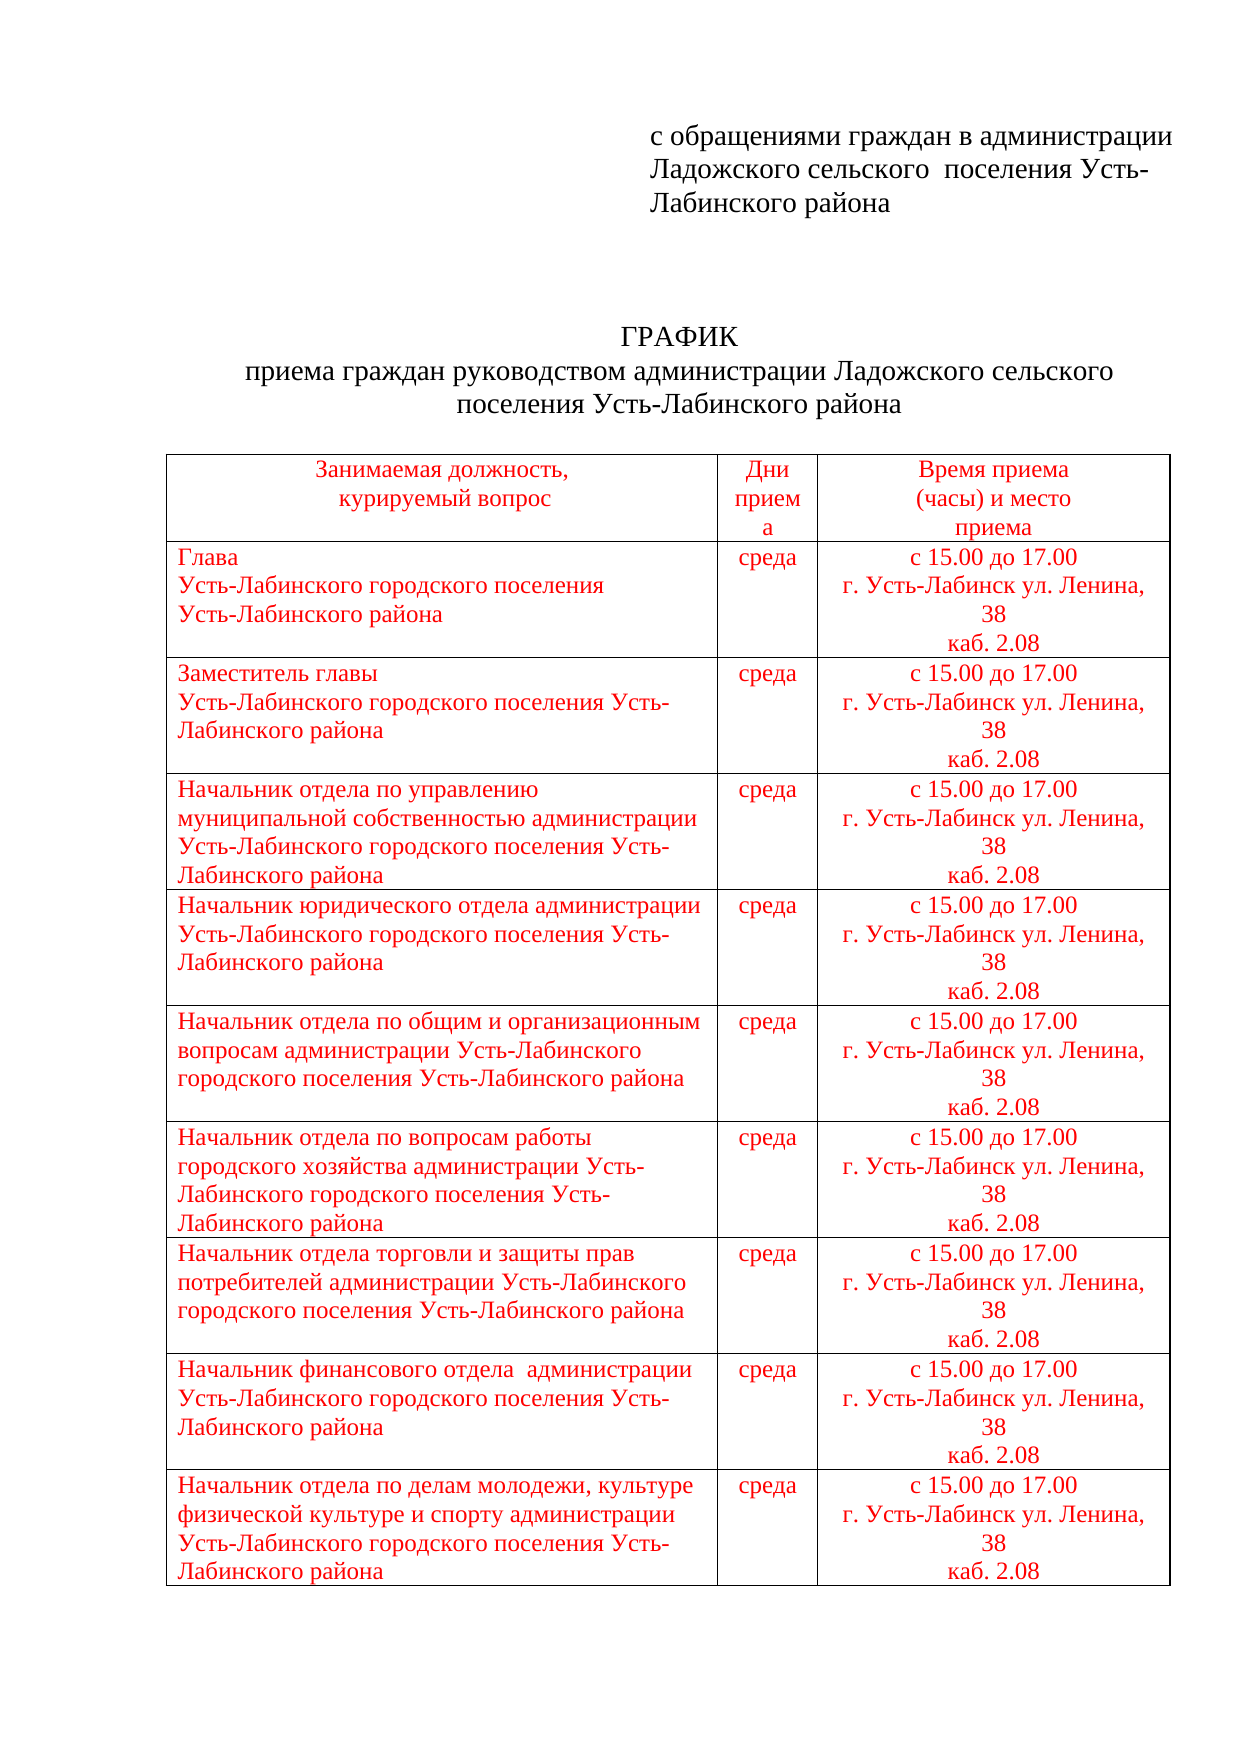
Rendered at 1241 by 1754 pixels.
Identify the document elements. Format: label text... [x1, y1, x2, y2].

table_cell с 15.00 до 17.00 г. Усть-Лабинск ул. Ленина, 38 каб. 2.08 [818, 1006, 1169, 1121]
table_cell Начальник отдела по делам молодежи, культуре физической культуре и спорту администрации Усть-Лабинского городского поселения Усть-Лабинского района [167, 1470, 717, 1585]
text с обращениями граждан в администрации Ладожского сельского поселения Усть-Лабинского района [650, 118, 1181, 219]
table_cell Начальник юридического отдела администрации Усть-Лабинского городского поселения Усть-Лабинского района [167, 890, 717, 1005]
table_cell с 15.00 до 17.00 г. Усть-Лабинск ул. Ленина, 38 каб. 2.08 [818, 658, 1169, 773]
table_cell среда [718, 1238, 817, 1353]
table_cell с 15.00 до 17.00 г. Усть-Лабинск ул. Ленина, 38 каб. 2.08 [818, 1470, 1169, 1585]
table_cell среда [718, 542, 817, 657]
text ГРАФИК [177, 319, 1181, 353]
table_cell Начальник отдела по общим и организационным вопросам администрации Усть-Лабинского городского поселения Усть-Лабинского района [167, 1006, 717, 1121]
table_cell среда [718, 1354, 817, 1469]
table_header Время приема (часы) и место приема [818, 455, 1169, 541]
table_cell среда [718, 890, 817, 1005]
table_cell Начальник отдела по управлению муниципальной собственностью администрации Усть-Лабинского городского поселения Усть-Лабинского района [167, 774, 717, 889]
table_cell среда [718, 1470, 817, 1585]
table_header Дни приема [718, 455, 817, 541]
table_cell с 15.00 до 17.00 г. Усть-Лабинск ул. Ленина, 38 каб. 2.08 [818, 1122, 1169, 1237]
table_cell Начальник отдела по вопросам работы городского хозяйства администрации Усть-Лабинского городского поселения Усть-Лабинского района [167, 1122, 717, 1237]
table_cell с 15.00 до 17.00 г. Усть-Лабинск ул. Ленина, 38 каб. 2.08 [818, 1354, 1169, 1469]
table_cell среда [718, 658, 817, 773]
table_cell Заместитель главы Усть-Лабинского городского поселения Усть-Лабинского района [167, 658, 717, 773]
table_cell с 15.00 до 17.00 г. Усть-Лабинск ул. Ленина, 38 каб. 2.08 [818, 774, 1169, 889]
table_cell среда [718, 774, 817, 889]
table_cell Глава Усть-Лабинского городского поселения Усть-Лабинского района [167, 542, 717, 657]
table_header Занимаемая должность, курируемый вопрос [167, 455, 717, 541]
table_cell с 15.00 до 17.00 г. Усть-Лабинск ул. Ленина, 38 каб. 2.08 [818, 542, 1169, 657]
table_cell с 15.00 до 17.00 г. Усть-Лабинск ул. Ленина, 38 каб. 2.08 [818, 890, 1169, 1005]
table_cell с 15.00 до 17.00 г. Усть-Лабинск ул. Ленина, 38 каб. 2.08 [818, 1238, 1169, 1353]
text приема граждан руководством администрации Ладожского сельского поселения Усть-Лабинского района [177, 353, 1181, 420]
table_cell среда [718, 1122, 817, 1237]
table_cell Начальник отдела торговли и защиты прав потребителей администрации Усть-Лабинского городского поселения Усть-Лабинского района [167, 1238, 717, 1353]
table_cell среда [718, 1006, 817, 1121]
table_cell Начальник финансового отдела администрации Усть-Лабинского городского поселения Усть-Лабинского района [167, 1354, 717, 1469]
